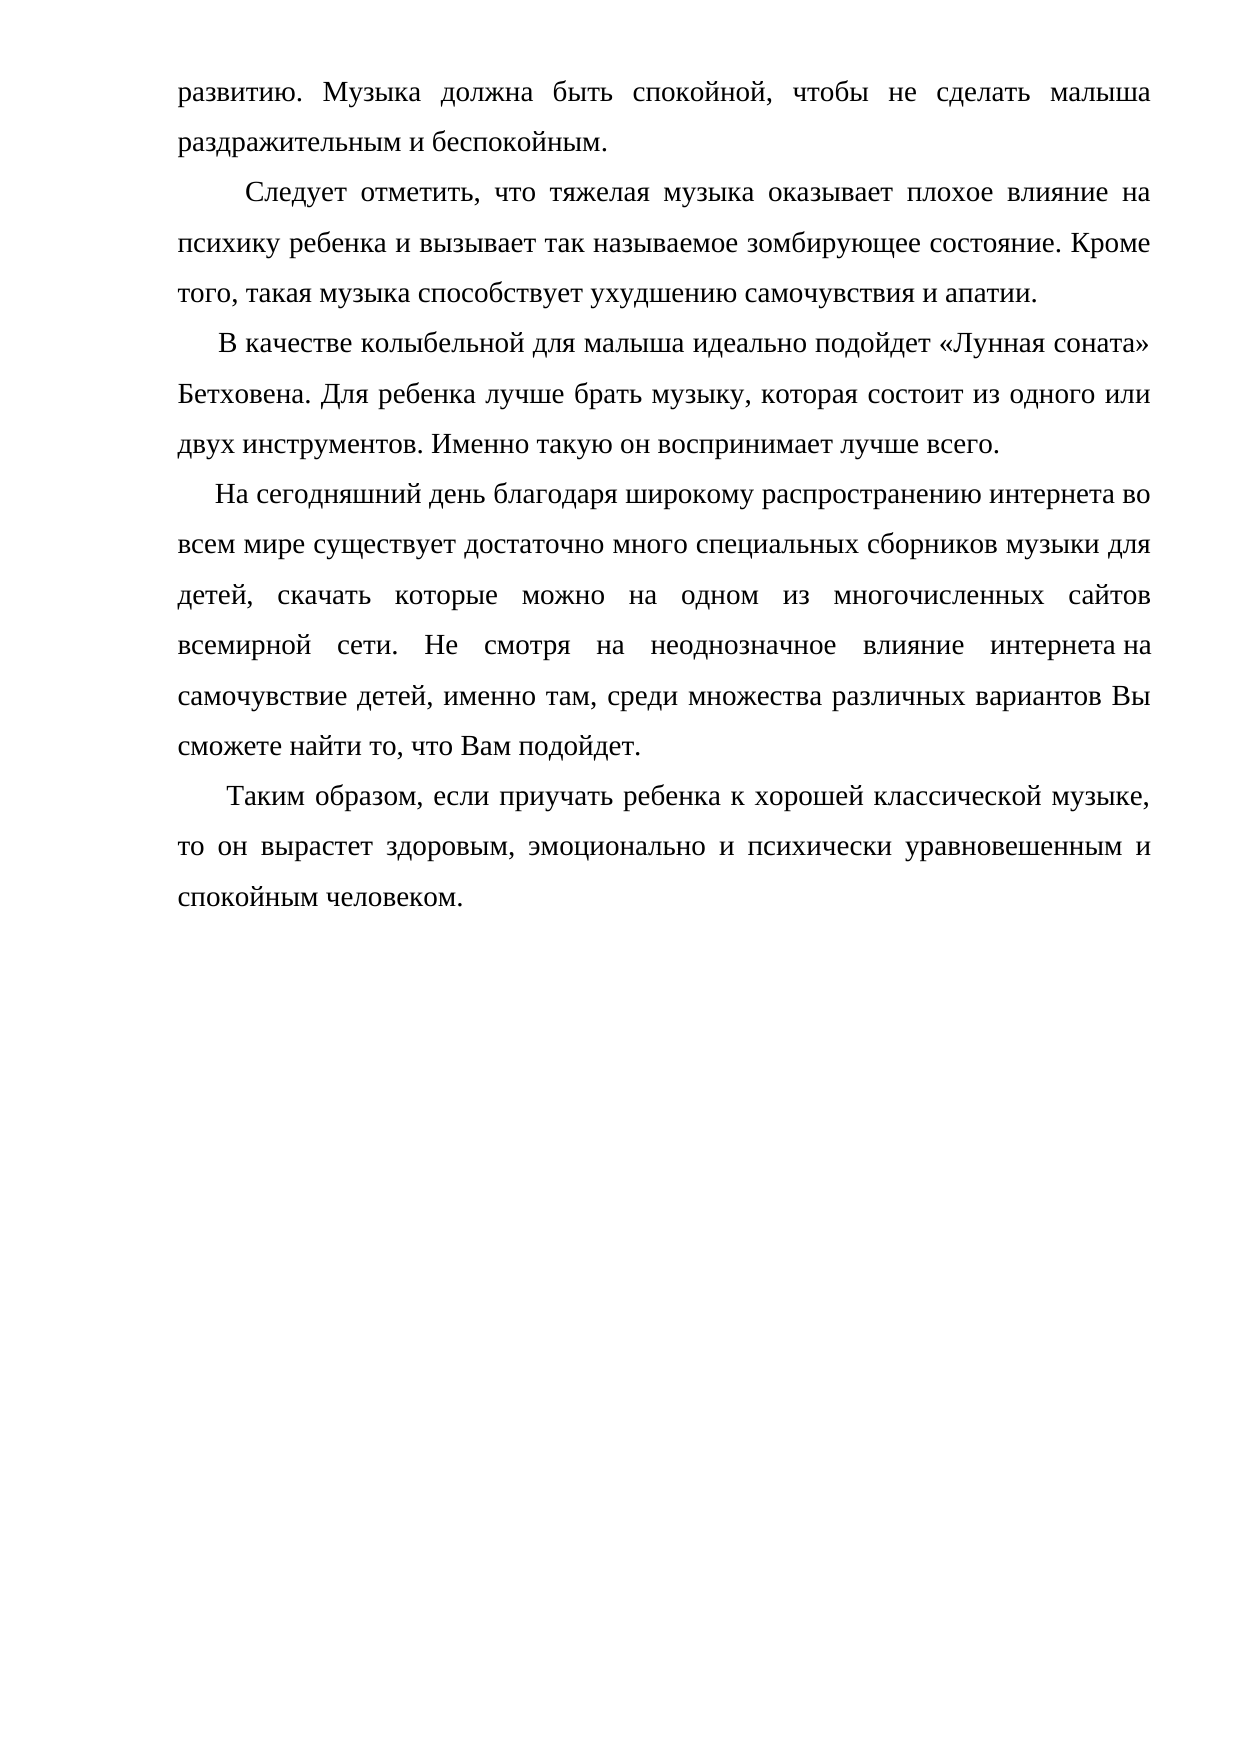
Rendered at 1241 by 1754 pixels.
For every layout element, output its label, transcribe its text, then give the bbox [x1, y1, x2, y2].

text Следует отметить, что тяжелая музыка оказывает плохое влияние на психику ребенка и вызывает так называемое зомбирующее состояние. Кроме того, такая музыка способствует ухудшению самочувствия и апатии. [177, 174, 1152, 309]
text В качестве колыбельной для малыша идеально подойдет «Лунная соната» Бетховена. Для ребенка лучше брать музыку, которая состоит из одного или двух инструментов. Именно такую он воспринимает лучше всего. [177, 325, 1152, 459]
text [177, 74, 1152, 158]
text На сегодняшний день благодаря широкому распространению интернета во всем мире существует достаточно много специальных сборников музыки для детей, скачать которые можно на одном из многочисленных сайтов всемирной сети. Не смотря на неоднозначное влияние интернета на самочувствие детей, именно там, среди множества различных вариантов Вы сможете найти то, что Вам подойдет. [177, 476, 1152, 761]
text Таким образом, если приучать ребенка к хорошей классической музыке, то он вырастет здоровым, эмоционально и психически уравновешенным и спокойным человеком. [177, 778, 1152, 912]
